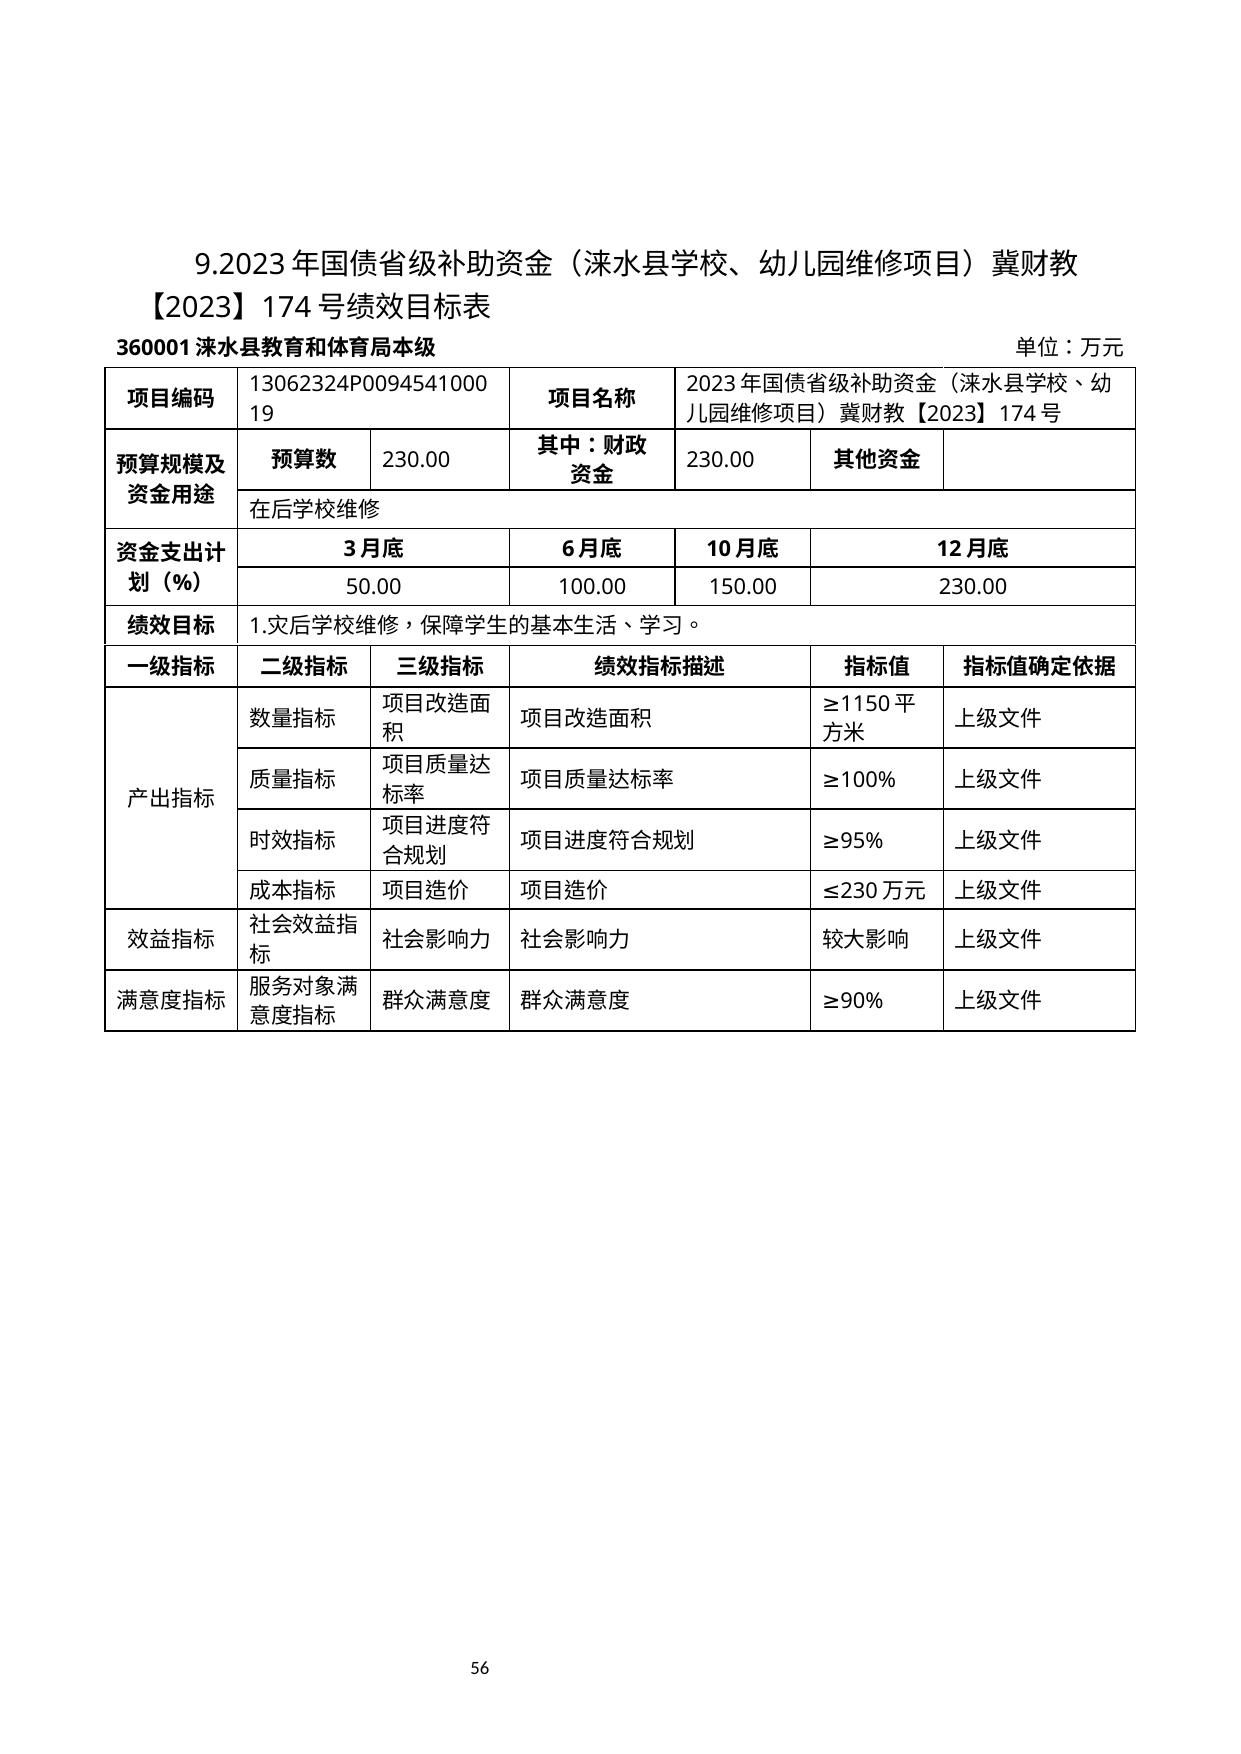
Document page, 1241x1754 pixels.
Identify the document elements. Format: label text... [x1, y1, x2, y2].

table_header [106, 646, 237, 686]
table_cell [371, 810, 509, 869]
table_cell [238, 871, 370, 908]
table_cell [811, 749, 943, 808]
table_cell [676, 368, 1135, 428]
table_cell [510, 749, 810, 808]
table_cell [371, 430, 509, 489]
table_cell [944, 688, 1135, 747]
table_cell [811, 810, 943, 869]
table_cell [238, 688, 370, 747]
text 9.2023年国债省级补助资金（涞水县学校、幼儿园维修项目）冀财教【2023】174号绩效目标表 [136, 241, 1104, 326]
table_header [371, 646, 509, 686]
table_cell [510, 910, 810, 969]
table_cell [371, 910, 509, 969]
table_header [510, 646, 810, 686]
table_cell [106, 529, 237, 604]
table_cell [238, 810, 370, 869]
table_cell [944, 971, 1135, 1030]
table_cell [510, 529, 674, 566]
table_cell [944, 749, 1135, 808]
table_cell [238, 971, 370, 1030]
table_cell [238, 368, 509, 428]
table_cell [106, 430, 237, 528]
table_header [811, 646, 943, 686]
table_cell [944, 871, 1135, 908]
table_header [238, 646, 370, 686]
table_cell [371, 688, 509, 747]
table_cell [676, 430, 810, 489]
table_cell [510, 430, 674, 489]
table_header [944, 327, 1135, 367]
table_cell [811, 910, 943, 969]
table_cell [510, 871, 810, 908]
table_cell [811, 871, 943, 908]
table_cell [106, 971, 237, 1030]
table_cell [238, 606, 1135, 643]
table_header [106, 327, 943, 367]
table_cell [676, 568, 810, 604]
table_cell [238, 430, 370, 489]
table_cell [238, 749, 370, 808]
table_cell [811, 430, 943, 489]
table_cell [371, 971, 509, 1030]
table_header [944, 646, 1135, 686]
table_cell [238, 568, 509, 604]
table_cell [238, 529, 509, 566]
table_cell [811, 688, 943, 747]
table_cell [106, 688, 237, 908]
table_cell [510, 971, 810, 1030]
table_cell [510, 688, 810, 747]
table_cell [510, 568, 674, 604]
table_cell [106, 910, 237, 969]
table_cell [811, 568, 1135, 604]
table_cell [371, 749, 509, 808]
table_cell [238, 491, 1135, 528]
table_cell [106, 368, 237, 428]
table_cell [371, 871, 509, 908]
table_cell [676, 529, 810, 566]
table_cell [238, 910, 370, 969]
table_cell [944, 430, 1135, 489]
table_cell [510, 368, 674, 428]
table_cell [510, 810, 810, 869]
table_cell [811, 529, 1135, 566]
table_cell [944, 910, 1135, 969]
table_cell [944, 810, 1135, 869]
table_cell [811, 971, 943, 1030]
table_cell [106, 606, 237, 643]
